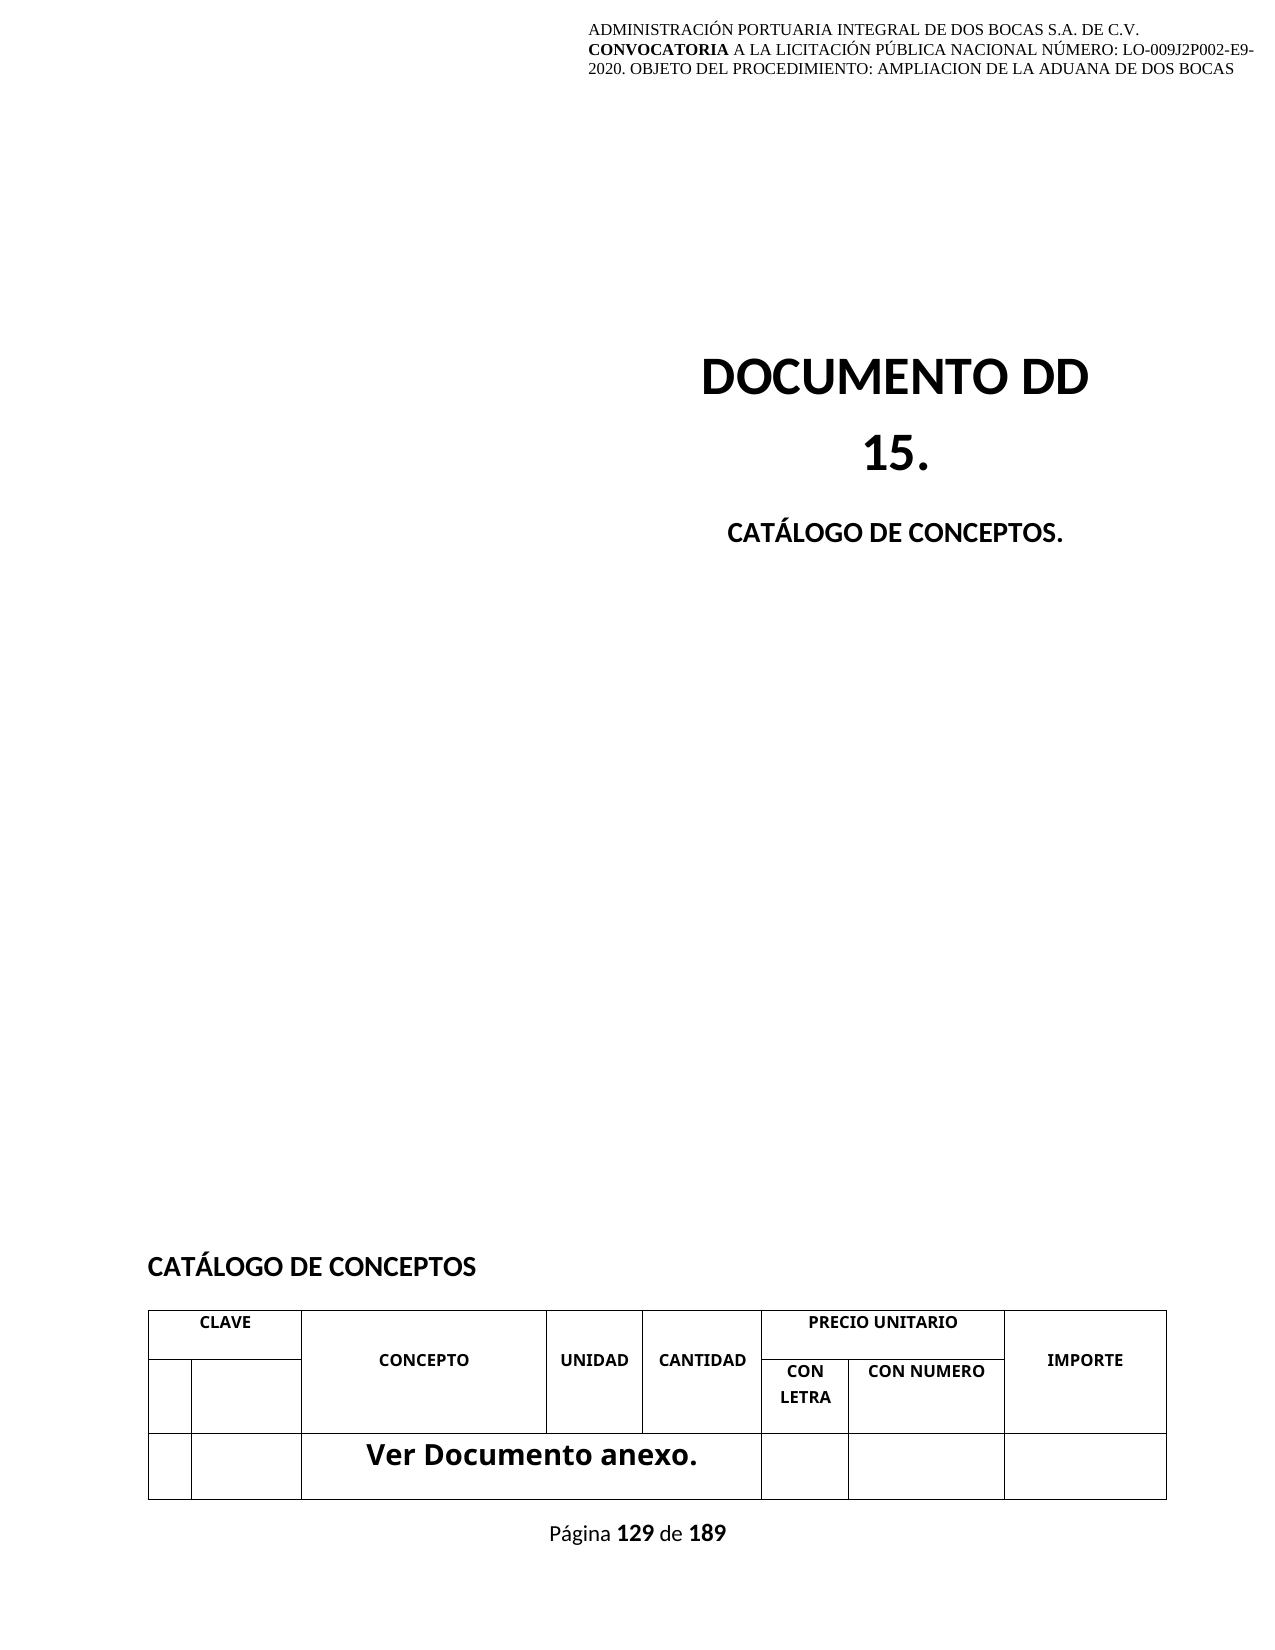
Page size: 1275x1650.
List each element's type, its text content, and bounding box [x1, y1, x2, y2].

table_header CLAVE [149, 1311, 301, 1358]
table_cell [762, 1434, 848, 1498]
table_cell [192, 1434, 301, 1498]
text DOCUMENTO DD 15. [664, 341, 1127, 484]
table_cell [849, 1434, 1004, 1498]
table_header IMPORTE [1005, 1311, 1166, 1433]
table_header CONCEPTO [302, 1311, 546, 1433]
table_cell Ver Documento anexo. [302, 1434, 761, 1498]
table_cell [149, 1434, 191, 1498]
text CATÁLOGO DE CONCEPTOS. [664, 514, 1127, 550]
table_cell CON NUMERO [849, 1360, 1004, 1433]
table_cell CON LETRA [762, 1360, 848, 1433]
table_header CANTIDAD [643, 1311, 761, 1433]
table_cell [1005, 1434, 1166, 1498]
text CATÁLOGO DE CONCEPTOS [148, 1248, 1127, 1284]
table_header UNIDAD [547, 1311, 642, 1433]
table_cell [192, 1360, 301, 1433]
table_cell [149, 1360, 191, 1433]
table_header PRECIO UNITARIO [762, 1311, 1004, 1358]
